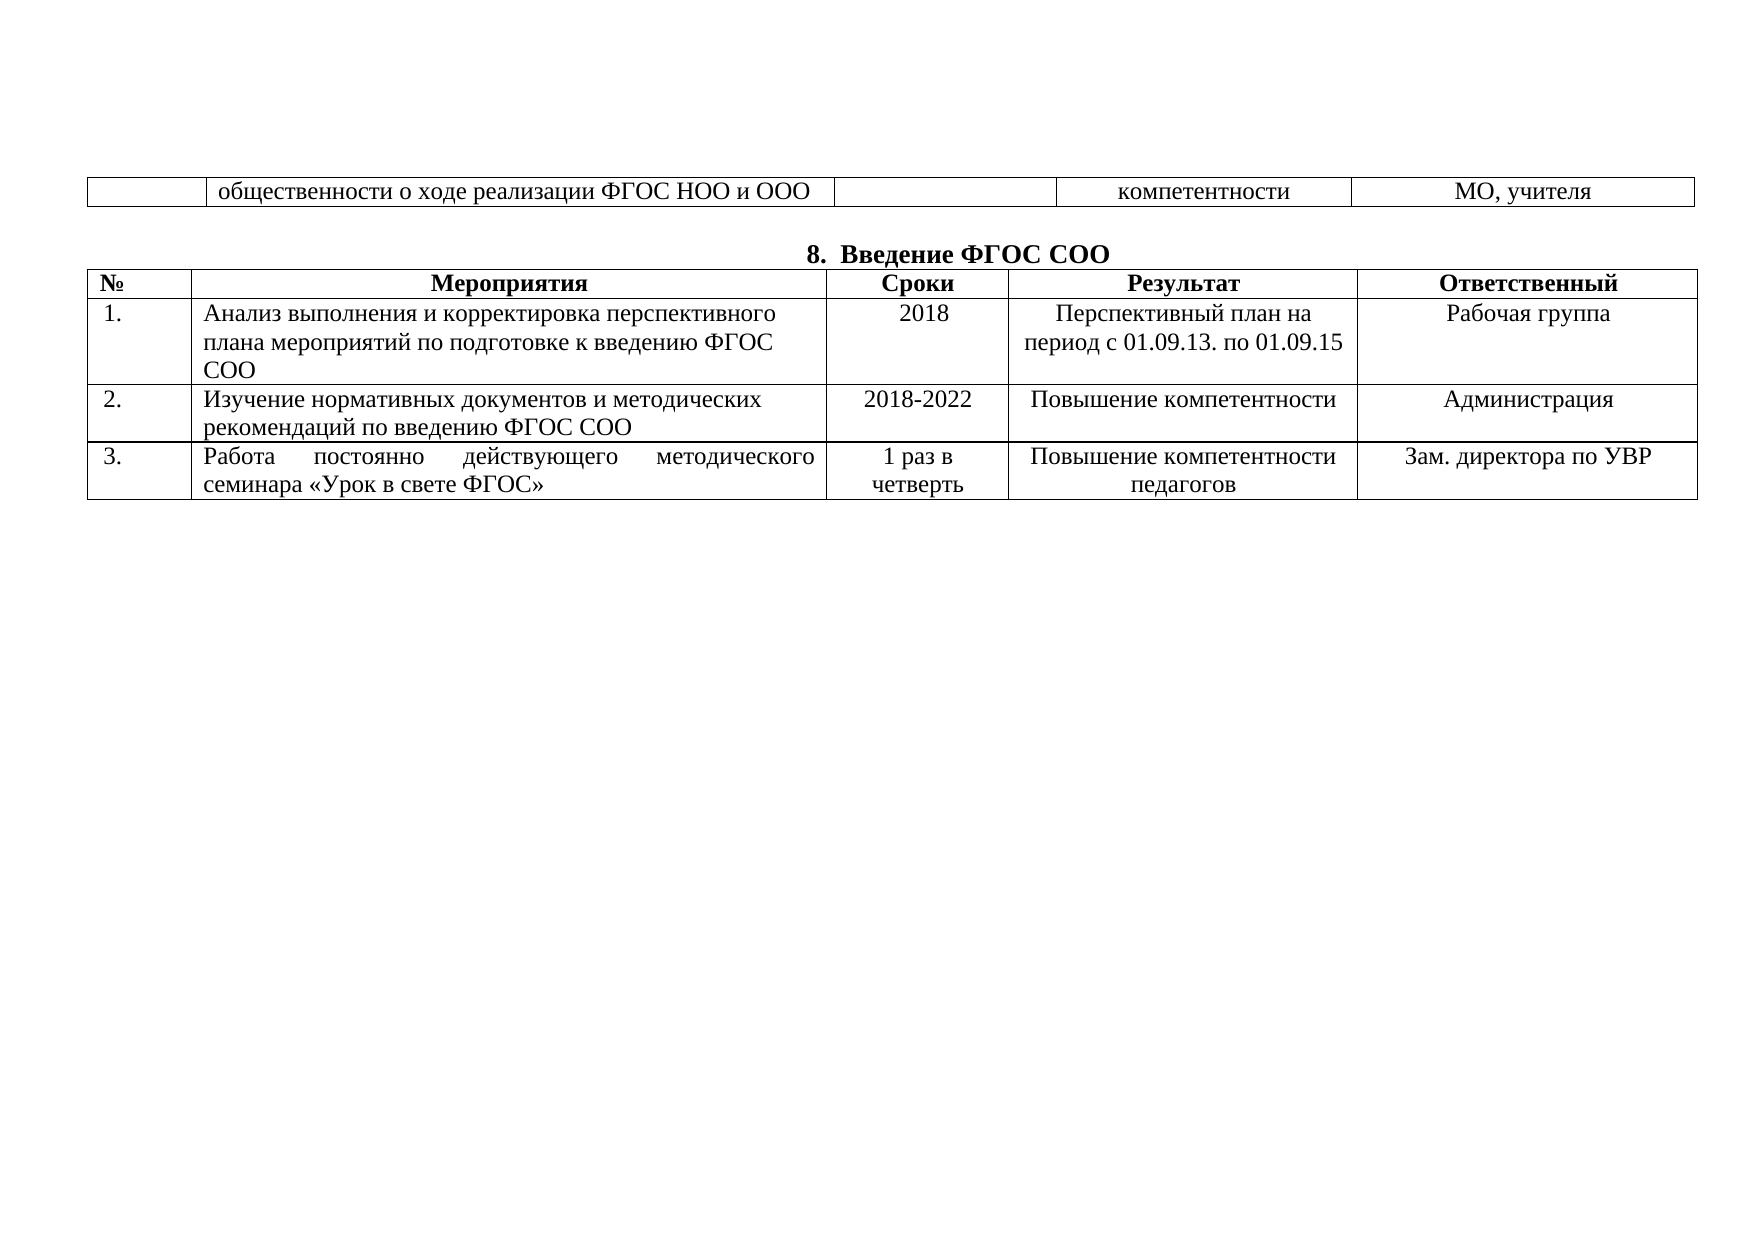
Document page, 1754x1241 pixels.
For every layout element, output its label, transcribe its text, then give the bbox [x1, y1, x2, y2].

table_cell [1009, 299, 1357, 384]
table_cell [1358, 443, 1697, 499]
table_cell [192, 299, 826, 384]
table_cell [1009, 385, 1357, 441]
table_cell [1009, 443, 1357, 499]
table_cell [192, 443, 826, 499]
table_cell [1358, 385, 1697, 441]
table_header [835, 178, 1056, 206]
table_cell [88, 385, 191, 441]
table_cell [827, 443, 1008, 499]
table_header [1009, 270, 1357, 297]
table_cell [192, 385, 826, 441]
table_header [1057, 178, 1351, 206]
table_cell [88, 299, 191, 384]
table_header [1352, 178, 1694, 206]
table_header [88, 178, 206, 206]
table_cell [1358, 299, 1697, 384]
list Введение ФГОС СОО [806, 238, 1725, 269]
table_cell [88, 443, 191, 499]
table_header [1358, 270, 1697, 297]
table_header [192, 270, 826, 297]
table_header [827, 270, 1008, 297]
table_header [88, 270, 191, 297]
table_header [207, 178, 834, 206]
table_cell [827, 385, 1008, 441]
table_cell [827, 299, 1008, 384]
